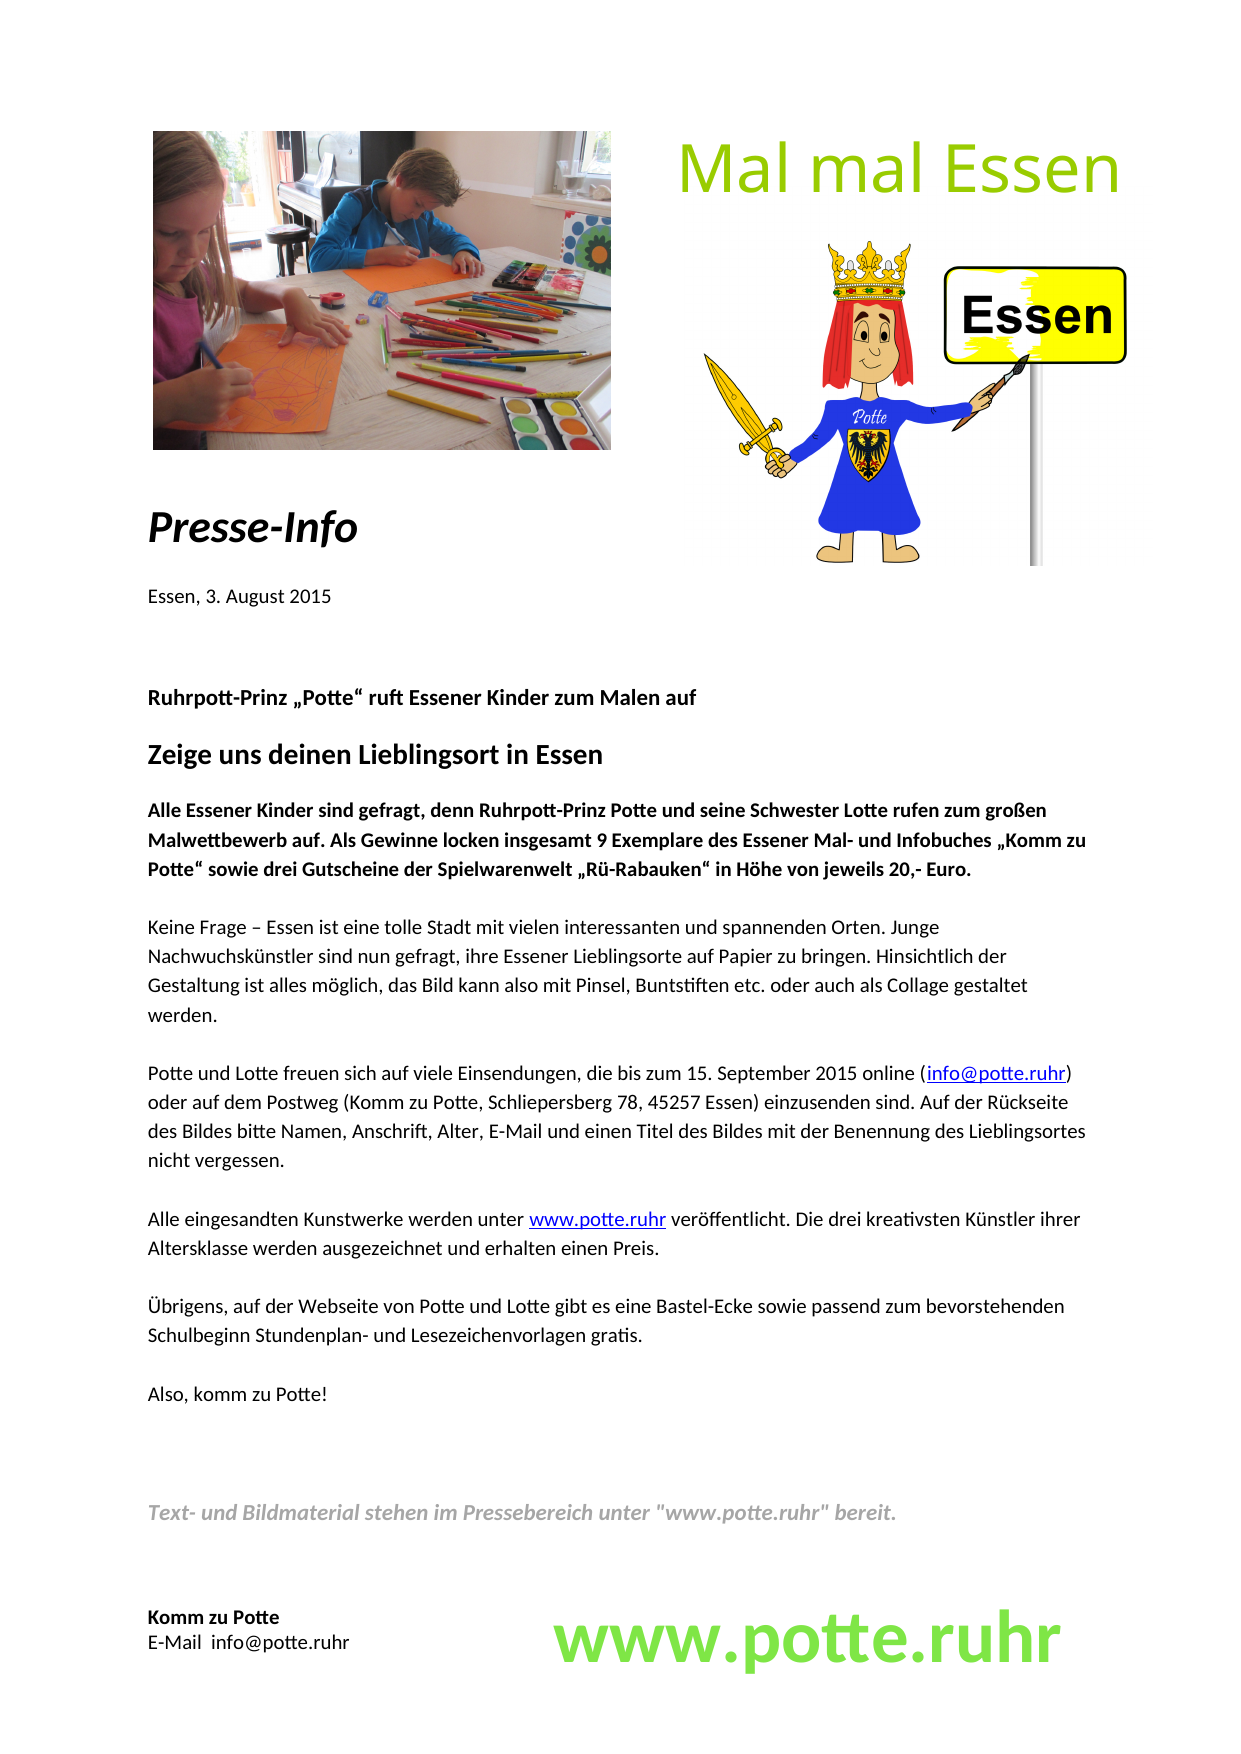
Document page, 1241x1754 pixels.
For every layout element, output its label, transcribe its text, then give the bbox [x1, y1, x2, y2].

picture [684, 186, 1153, 566]
text Alle Essener Kinder sind gefragt, denn Ruhrpott-Prinz Potte und seine Schwester Lotte rufen zum großen Malwettbewerb auf. Als Gewinne locken insgesamt 9 Exemplare des Essener Mal- und Infobuches „Komm zu Potte“ sowie drei Gutscheine der Spielwarenwelt „Rü-Rabauken“ in Höhe von jeweils 20,- Euro. [148, 798, 1093, 881]
text Zeige uns deinen Lieblingsort in Essen [148, 736, 1093, 772]
text Essen, 3. August 2015 [148, 583, 1093, 608]
picture [153, 131, 611, 450]
text Alle eingesandten Kunstwerke werden unter www.potte.ruhr veröffentlicht. Die drei kreativsten Künstler ihrer Altersklasse werden ausgezeichnet und erhalten einen Preis. [148, 1206, 1093, 1261]
text Übrigens, auf der Webseite von Potte und Lotte gibt es eine Bastel-Ecke sowie passend zum bevorstehenden Schulbeginn Stundenplan- und Lesezeichenvorlagen gratis. [148, 1293, 1093, 1348]
text Potte und Lotte freuen sich auf viele Einsendungen, die bis zum 15. September 2015 online (info@potte.ruhr) oder auf dem Postweg (Komm zu Potte, Schliepersberg 78, 45257 Essen) einzusenden sind. Auf der Rückseite des Bildes bitte Namen, Anschrift, Alter, E-Mail und einen Titel des Bildes mit der Benennung des Lieblingsortes nicht vergessen. [148, 1060, 1093, 1173]
text Presse-Info [148, 498, 1093, 554]
text Also, komm zu Potte! [148, 1381, 1093, 1406]
text Ruhrpott-Prinz „Potte“ ruft Essener Kinder zum Malen auf [148, 683, 1093, 711]
text Text- und Bildmaterial stehen im Pressebereich unter "www.potte.ruhr" bereit. [148, 1498, 1093, 1526]
text Keine Frage – Essen ist eine tolle Stadt mit vielen interessanten und spannenden Orten. Junge Nachwuchskünstler sind nun gefragt, ihre Essener Lieblingsorte auf Papier zu bringen. Hinsichtlich der Gestaltung ist alles möglich, das Bild kann also mit Pinsel, Buntstiften etc. oder auch als Collage gestaltet werden. [148, 914, 1093, 1027]
